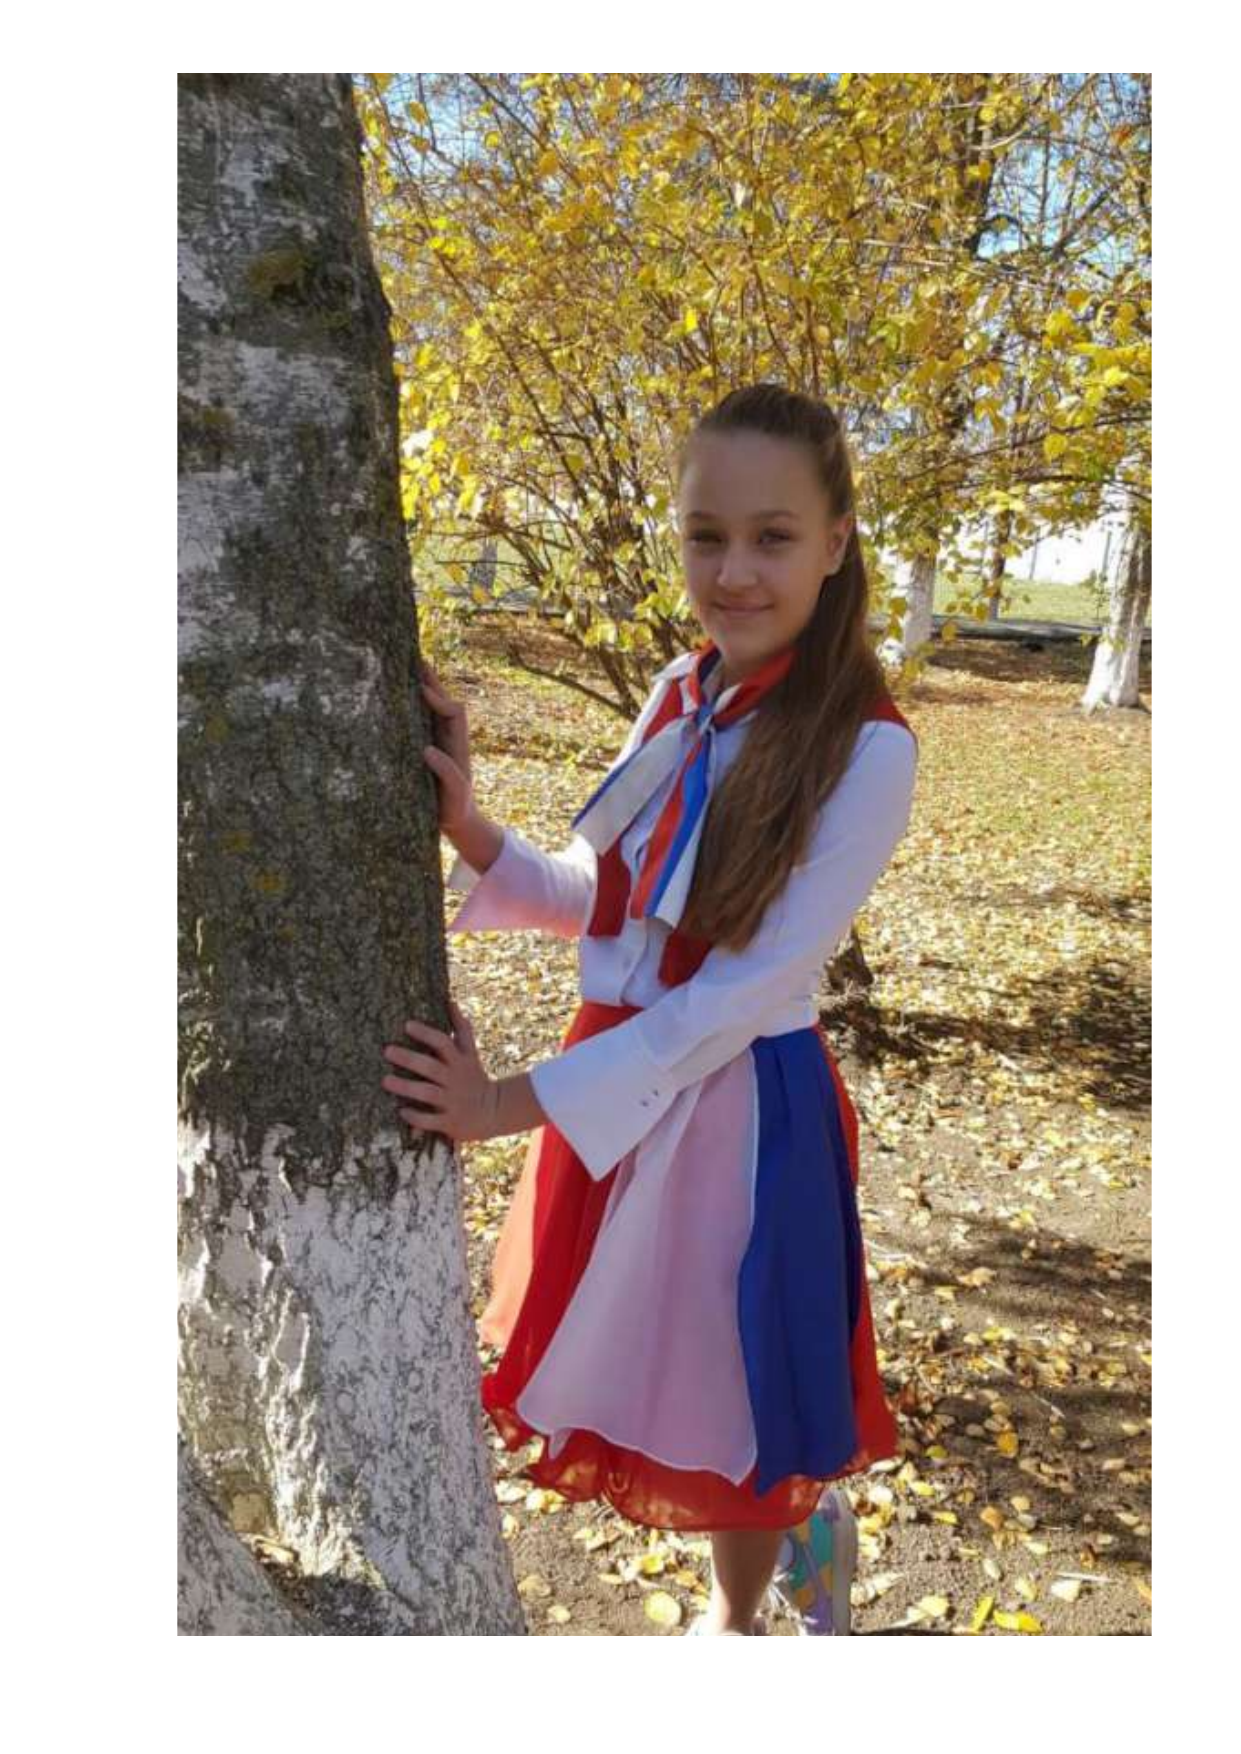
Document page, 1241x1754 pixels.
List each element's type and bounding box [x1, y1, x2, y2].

picture [177, 73, 1152, 1636]
